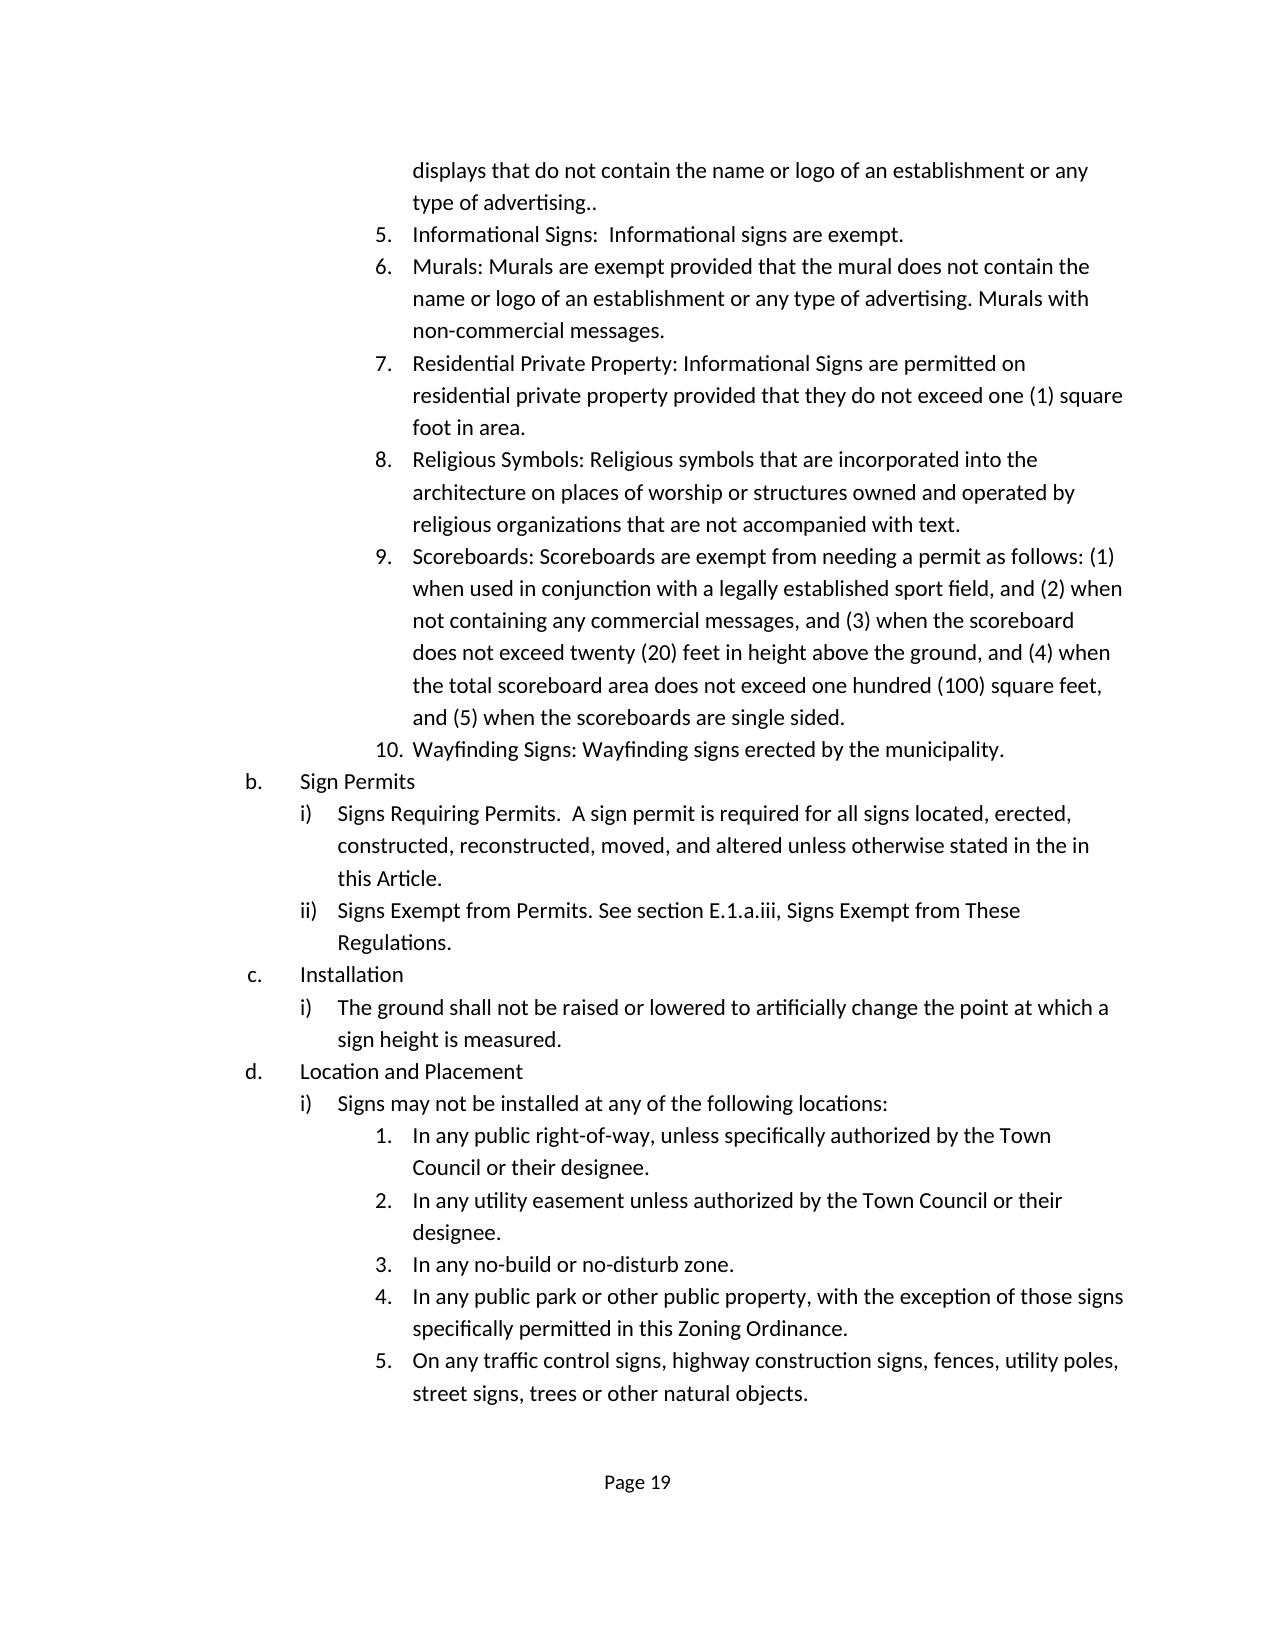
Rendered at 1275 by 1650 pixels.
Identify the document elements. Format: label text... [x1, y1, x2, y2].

list In any no-build or no-disturb zone. [375, 1250, 1125, 1278]
list Location and Placement [262, 1057, 1125, 1085]
list The ground shall not be raised or lowered to artificially change the point at which a sign height is measured. [300, 993, 1125, 1053]
list In any public park or other public property, with the exception of those signs specifically permitted in this Zoning Ordinance. [375, 1282, 1125, 1342]
list Informational Signs: Informational signs are exempt. [375, 220, 1125, 248]
list Signs Requiring Permits. A sign permit is required for all signs located, erected, constructed, reconstructed, moved, and altered unless otherwise stated in the in this Article. [300, 799, 1125, 892]
list In any public right-of-way, unless specifically authorized by the Town Council or their designee. [375, 1121, 1125, 1182]
list Scoreboards: Scoreboards are exempt from needing a permit as follows: (1) when used in conjunction with a legally established sport field, and (2) when not containing any commercial messages, and (3) when the scoreboard does not exceed twenty (20) feet in height above the ground, and (4) when the total scoreboard area does not exceed one hundred (100) square feet, and (5) when the scoreboards are single sided. [375, 542, 1125, 731]
list Religious Symbols: Religious symbols that are incorporated into the architecture on places of worship or structures owned and operated by religious organizations that are not accompanied with text. [375, 445, 1125, 538]
list Wayfinding Signs: Wayfinding signs erected by the municipality. [375, 735, 1125, 763]
list Signs may not be installed at any of the following locations: [300, 1089, 1125, 1117]
list Residential Private Property: Informational Signs are permitted on residential private property provided that they do not exceed one (1) square foot in area. [375, 349, 1125, 441]
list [375, 156, 1125, 216]
list Installation [262, 960, 1125, 988]
list Sign Permits [262, 767, 1125, 795]
list On any traffic control signs, highway construction signs, fences, utility poles, street signs, trees or other natural objects. [375, 1347, 1125, 1407]
list In any utility easement unless authorized by the Town Council or their designee. [375, 1186, 1125, 1246]
list Signs Exempt from Permits. See section E.1.a.iii, Signs Exempt from These Regulations. [300, 896, 1125, 956]
list Murals: Murals are exempt provided that the mural does not contain the name or logo of an establishment or any type of advertising. Murals with non-commercial messages. [375, 252, 1125, 345]
